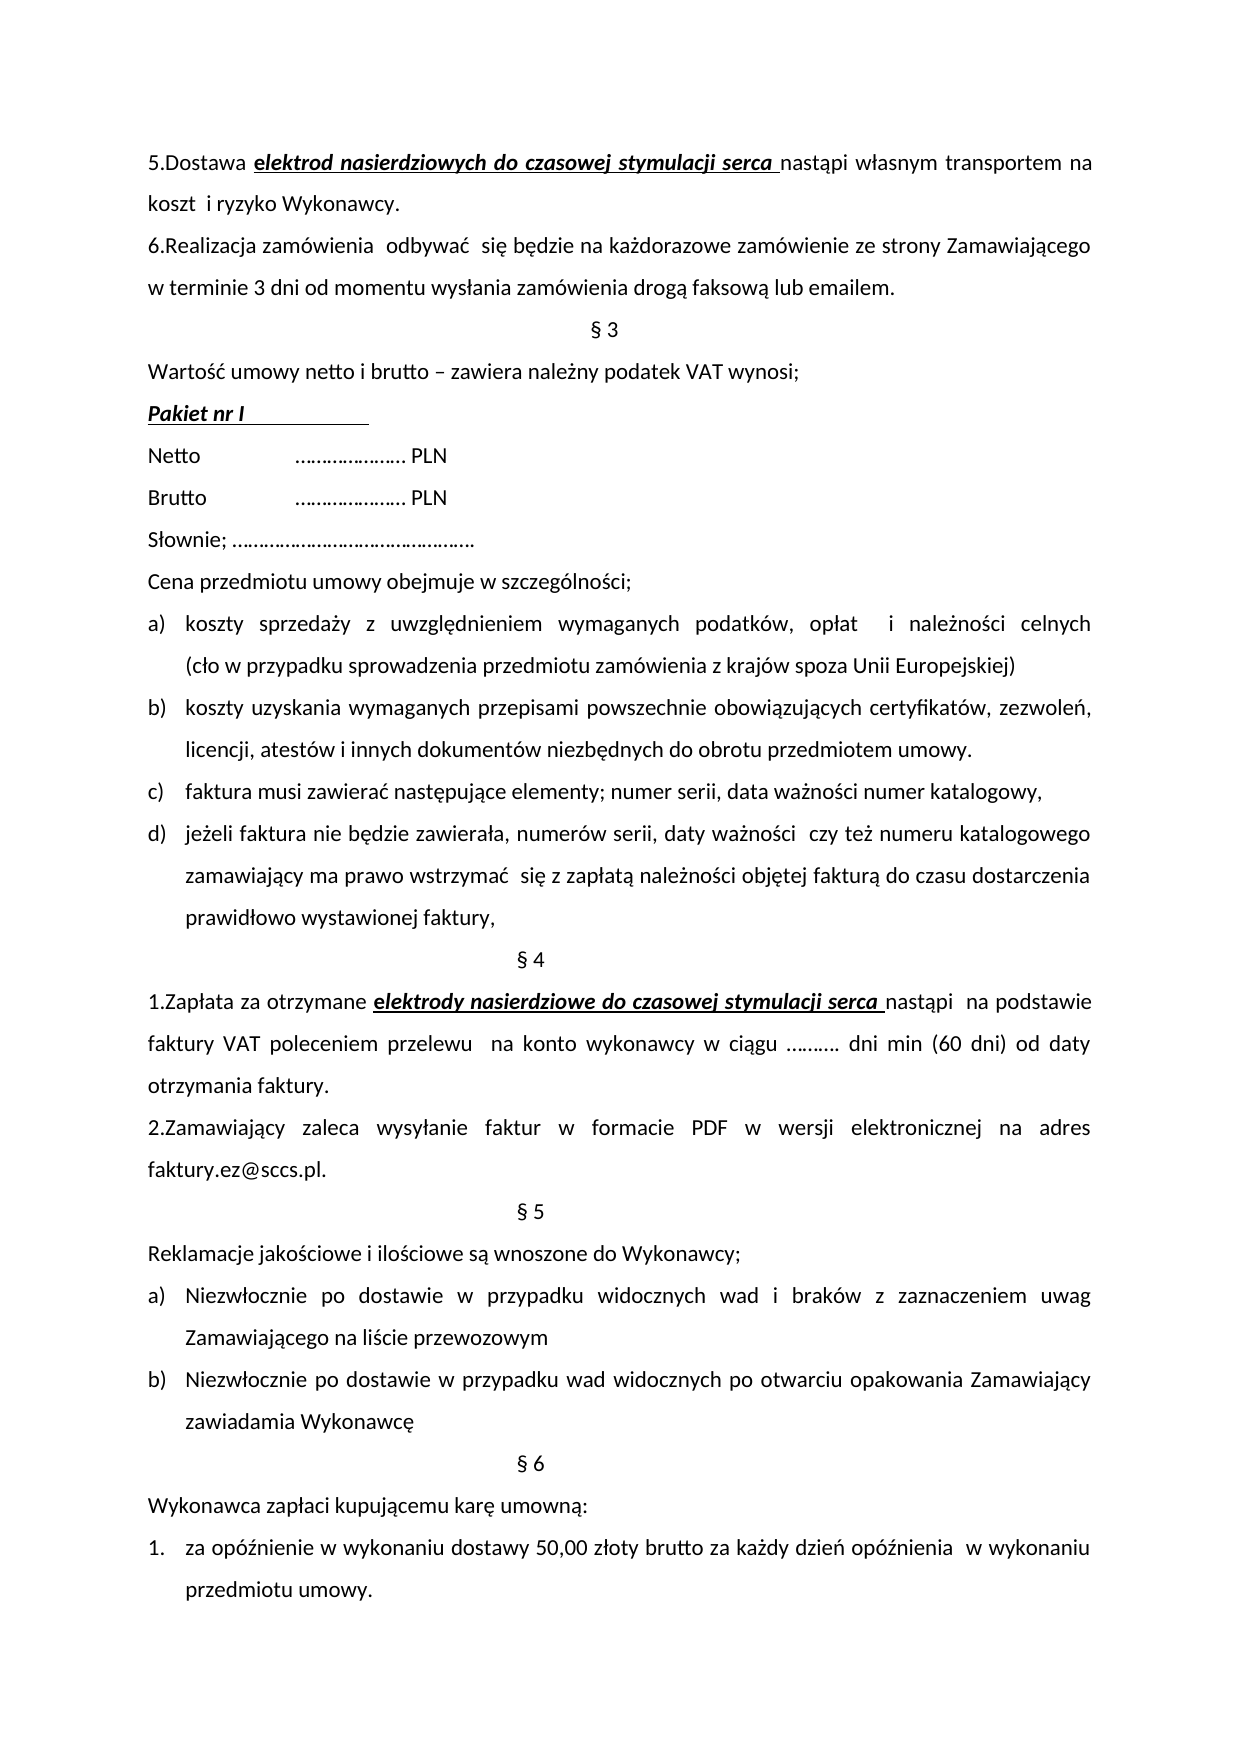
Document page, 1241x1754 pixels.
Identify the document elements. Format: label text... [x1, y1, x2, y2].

list koszty sprzedaży z uwzględnieniem wymaganych podatków, opłat i należności celnych (cło w przypadku sprowadzenia przedmiotu zamówienia z krajów spoza Unii Europejskiej) [148, 609, 1093, 679]
text § 3 [148, 316, 1093, 343]
text Cena przedmiotu umowy obejmuje w szczególności; [148, 567, 1093, 595]
list Niezwłocznie po dostawie w przypadku widocznych wad i braków z zaznaczeniem uwag Zamawiającego na liście przewozowym [148, 1281, 1093, 1351]
text 6.Realizacja zamówienia odbywać się będzie na każdorazowe zamówienie ze strony Zamawiającego w terminie 3 dni od momentu wysłania zamówienia drogą faksową lub emailem. [148, 232, 1093, 302]
text § 4 [516, 945, 1093, 973]
text 2.Zamawiający zaleca wysyłanie faktur w formacie PDF w wersji elektronicznej na adres faktury.ez@sccs.pl. [148, 1113, 1093, 1183]
text Wartość umowy netto i brutto – zawiera należny podatek VAT wynosi; [148, 357, 1093, 386]
text Brutto ………………… PLN [148, 483, 1093, 511]
text 5.Dostawa elektrod nasierdziowych do czasowej stymulacji serca nastąpi własnym transportem na koszt i ryzyko Wykonawcy. [148, 148, 1093, 218]
text Pakiet nr I [148, 399, 1093, 427]
text 1.Zapłata za otrzymane elektrody nasierdziowe do czasowej stymulacji serca nastąpi na podstawie faktury VAT poleceniem przelewu na konto wykonawcy w ciągu ………. dni min (60 dni) od daty otrzymania faktury. [148, 987, 1093, 1099]
text § 5 [443, 1197, 1093, 1225]
text Reklamacje jakościowe i ilościowe są wnoszone do Wykonawcy; [148, 1239, 1093, 1267]
text § 6 [148, 1449, 1093, 1477]
text Netto ………………… PLN [148, 441, 1093, 469]
list jeżeli faktura nie będzie zawierała, numerów serii, daty ważności czy też numeru katalogowego zamawiający ma prawo wstrzymać się z zapłatą należności objętej fakturą do czasu dostarczenia prawidłowo wystawionej faktury, [148, 819, 1093, 931]
list faktura musi zawierać następujące elementy; numer serii, data ważności numer katalogowy, [148, 777, 1093, 805]
text Słownie; ………………………………………. [148, 525, 1093, 553]
list Niezwłocznie po dostawie w przypadku wad widocznych po otwarciu opakowania Zamawiający zawiadamia Wykonawcę [148, 1365, 1093, 1435]
list koszty uzyskania wymaganych przepisami powszechnie obowiązujących certyfikatów, zezwoleń, licencji, atestów i innych dokumentów niezbędnych do obrotu przedmiotem umowy. [148, 693, 1093, 763]
text Wykonawca zapłaci kupującemu karę umowną: [148, 1491, 1093, 1519]
text 1. za opóźnienie w wykonaniu dostawy 50,00 złoty brutto za każdy dzień opóźnienia w wykonaniu przedmiotu umowy. [148, 1533, 1093, 1603]
